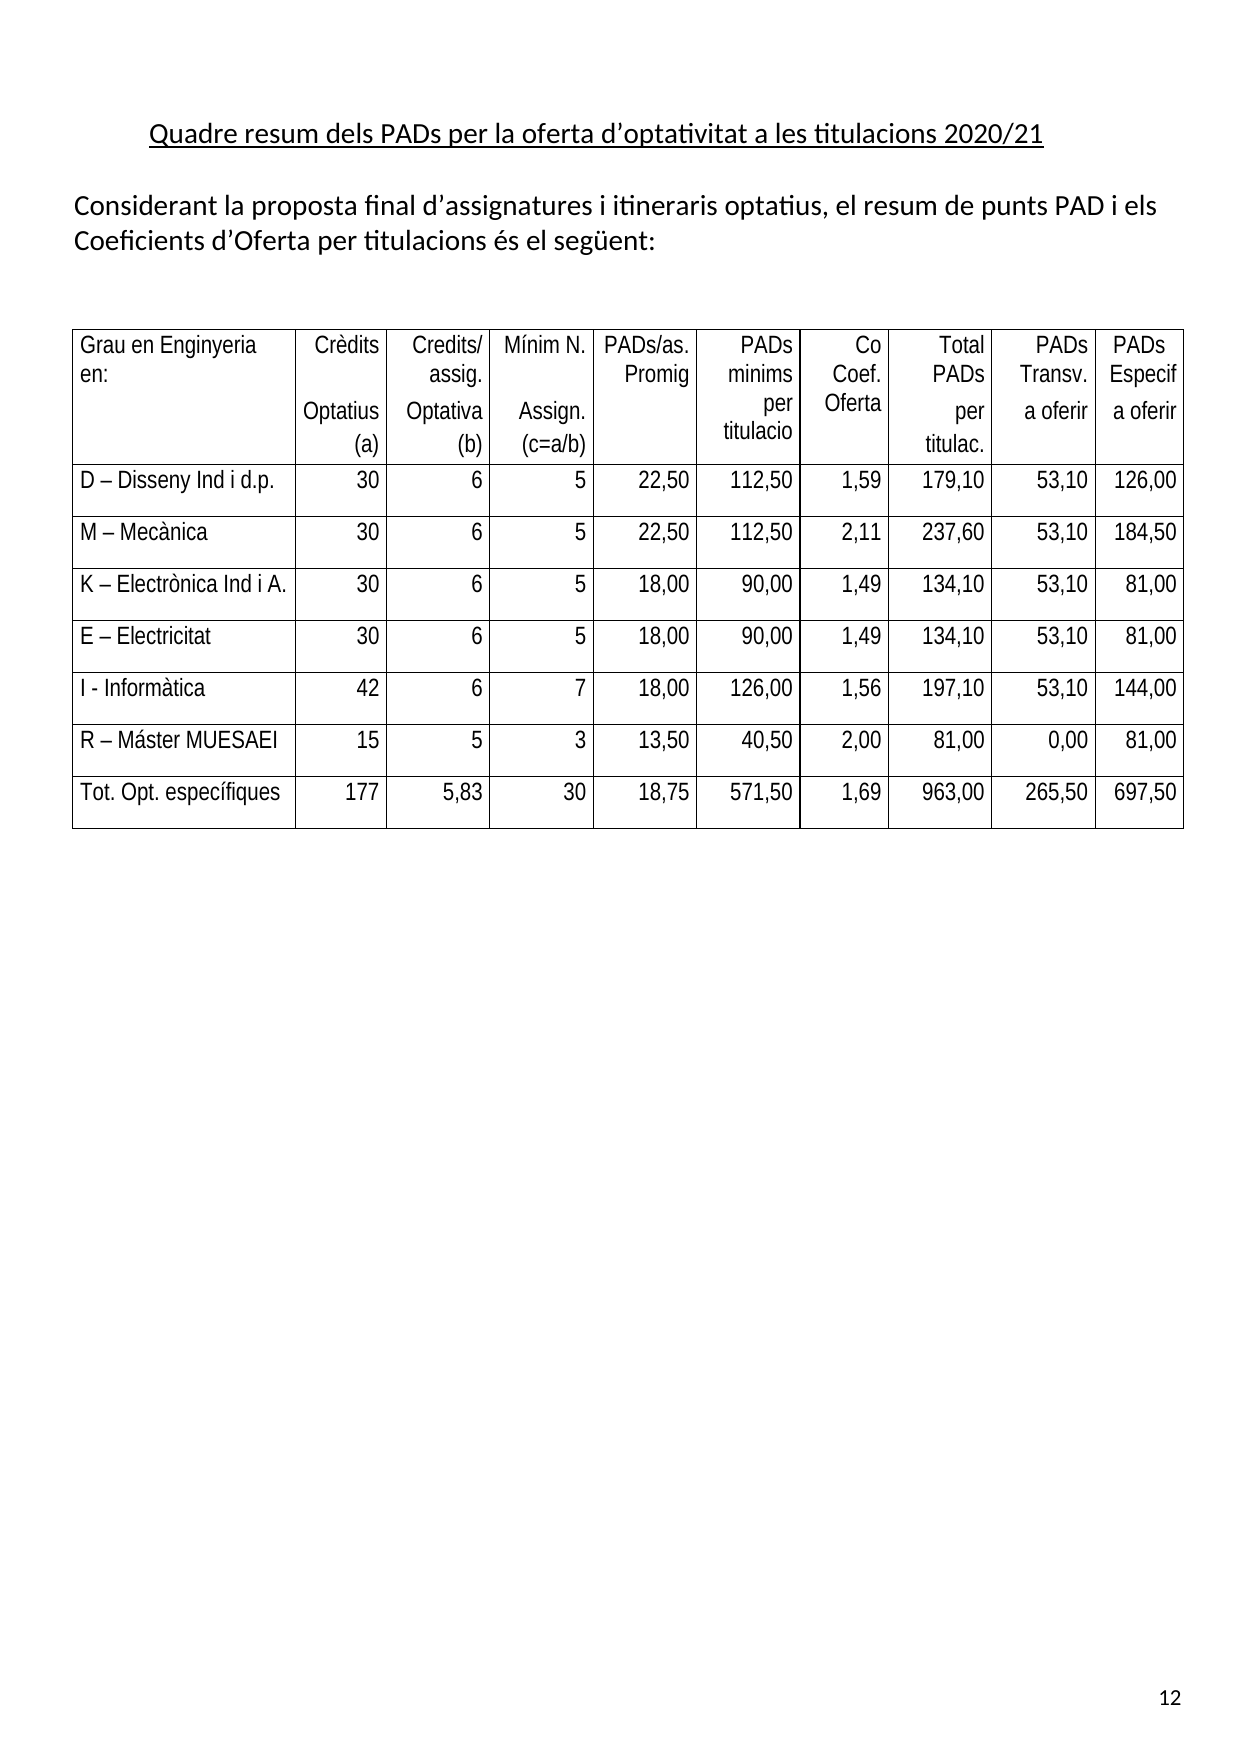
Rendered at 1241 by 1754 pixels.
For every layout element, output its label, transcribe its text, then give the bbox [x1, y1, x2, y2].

table_cell Optatius [296, 395, 386, 428]
table_cell 53,10 [992, 569, 1095, 620]
table_cell per [889, 395, 991, 428]
table_cell 112,50 [697, 517, 799, 568]
table_cell 30 [296, 621, 386, 672]
table_header PADs Transv. [992, 330, 1095, 395]
table_cell 5 [490, 569, 593, 620]
text Considerant la proposta final d’assignatures i itineraris optatius, el resum de punts PAD i els Coeficients d’Oferta per titulacions és el següent: [74, 187, 1181, 258]
table_cell a oferir [1096, 395, 1183, 428]
table_cell 81,00 [1096, 725, 1183, 776]
table_cell 90,00 [697, 569, 799, 620]
table_cell 697,50 [1096, 777, 1183, 828]
table_cell 53,10 [992, 673, 1095, 724]
table_cell 81,00 [1096, 621, 1183, 672]
table_cell 30 [296, 517, 386, 568]
table_header PADs/as. Promig [594, 330, 696, 464]
table_cell 81,00 [889, 725, 991, 776]
table_cell 134,10 [889, 621, 991, 672]
table_cell E – Electricitat [73, 621, 295, 672]
table_cell 571,50 [697, 777, 799, 828]
table_header PADs minims per titulacio [697, 330, 799, 464]
table_cell 177 [296, 777, 386, 828]
table_cell 1,56 [801, 673, 888, 724]
table_cell 1,49 [801, 569, 888, 620]
table_header Mínim N. [490, 330, 593, 395]
table_cell 0,00 [992, 725, 1095, 776]
table_cell 42 [296, 673, 386, 724]
table_cell 81,00 [1096, 569, 1183, 620]
table_cell M – Mecànica [73, 517, 295, 568]
table_cell K – Electrònica Ind i A. [73, 569, 295, 620]
table_header Credits/ assig. [387, 330, 489, 395]
table_cell 5 [490, 465, 593, 516]
table_cell 6 [387, 621, 489, 672]
table_cell 6 [387, 465, 489, 516]
table_cell 197,10 [889, 673, 991, 724]
table_cell (b) [387, 428, 489, 464]
table_cell 126,00 [1096, 465, 1183, 516]
table_cell 53,10 [992, 621, 1095, 672]
text Quadre resum dels PADs per la oferta d’optativitat a les titulacions 2020/21 [149, 116, 1181, 151]
table_cell Tot. Opt. específiques [73, 777, 295, 828]
table_cell 1,59 [801, 465, 888, 516]
table_cell 184,50 [1096, 517, 1183, 568]
table_cell 18,00 [594, 621, 696, 672]
table_cell 134,10 [889, 569, 991, 620]
table_cell I - Informàtica [73, 673, 295, 724]
table_cell 179,10 [889, 465, 991, 516]
table_cell 6 [387, 569, 489, 620]
table_cell 53,10 [992, 517, 1095, 568]
table_cell 53,10 [992, 465, 1095, 516]
table_cell 22,50 [594, 465, 696, 516]
table_cell 5 [490, 621, 593, 672]
table_cell 5 [490, 517, 593, 568]
table_cell 1,69 [801, 777, 888, 828]
table_cell 6 [387, 673, 489, 724]
table_cell 5,83 [387, 777, 489, 828]
table_cell 22,50 [594, 517, 696, 568]
table_cell 1,49 [801, 621, 888, 672]
table_cell 2,00 [801, 725, 888, 776]
table_cell 30 [296, 569, 386, 620]
table_cell 265,50 [992, 777, 1095, 828]
table_cell 7 [490, 673, 593, 724]
table_cell 40,50 [697, 725, 799, 776]
table_cell [992, 428, 1095, 464]
table_header Grau en Enginyeria en: [73, 330, 295, 464]
table_cell 18,00 [594, 673, 696, 724]
table_cell 237,60 [889, 517, 991, 568]
table_cell (c=a/b) [490, 428, 593, 464]
table_cell 963,00 [889, 777, 991, 828]
table_cell 3 [490, 725, 593, 776]
table_cell 30 [490, 777, 593, 828]
table_cell 90,00 [697, 621, 799, 672]
table_cell 5 [387, 725, 489, 776]
table_cell Assign. [490, 395, 593, 428]
table_header Crèdits [296, 330, 386, 395]
table_cell Optativa [387, 395, 489, 428]
table_cell 6 [387, 517, 489, 568]
table_cell 18,75 [594, 777, 696, 828]
table_cell 13,50 [594, 725, 696, 776]
table_header PADs Especif [1096, 330, 1183, 395]
table_cell 30 [296, 465, 386, 516]
table_cell D – Disseny Ind i d.p. [73, 465, 295, 516]
table_cell (a) [296, 428, 386, 464]
table_cell 18,00 [594, 569, 696, 620]
table_cell [1096, 428, 1183, 464]
table_cell 126,00 [697, 673, 799, 724]
table_header Co Coef. Oferta [801, 330, 888, 464]
table_cell 15 [296, 725, 386, 776]
table_cell 112,50 [697, 465, 799, 516]
table_cell R – Máster MUESAEI [73, 725, 295, 776]
table_header Total PADs [889, 330, 991, 395]
table_cell 2,11 [801, 517, 888, 568]
table_cell titulac. [889, 428, 991, 464]
table_cell a oferir [992, 395, 1095, 428]
table_cell 144,00 [1096, 673, 1183, 724]
